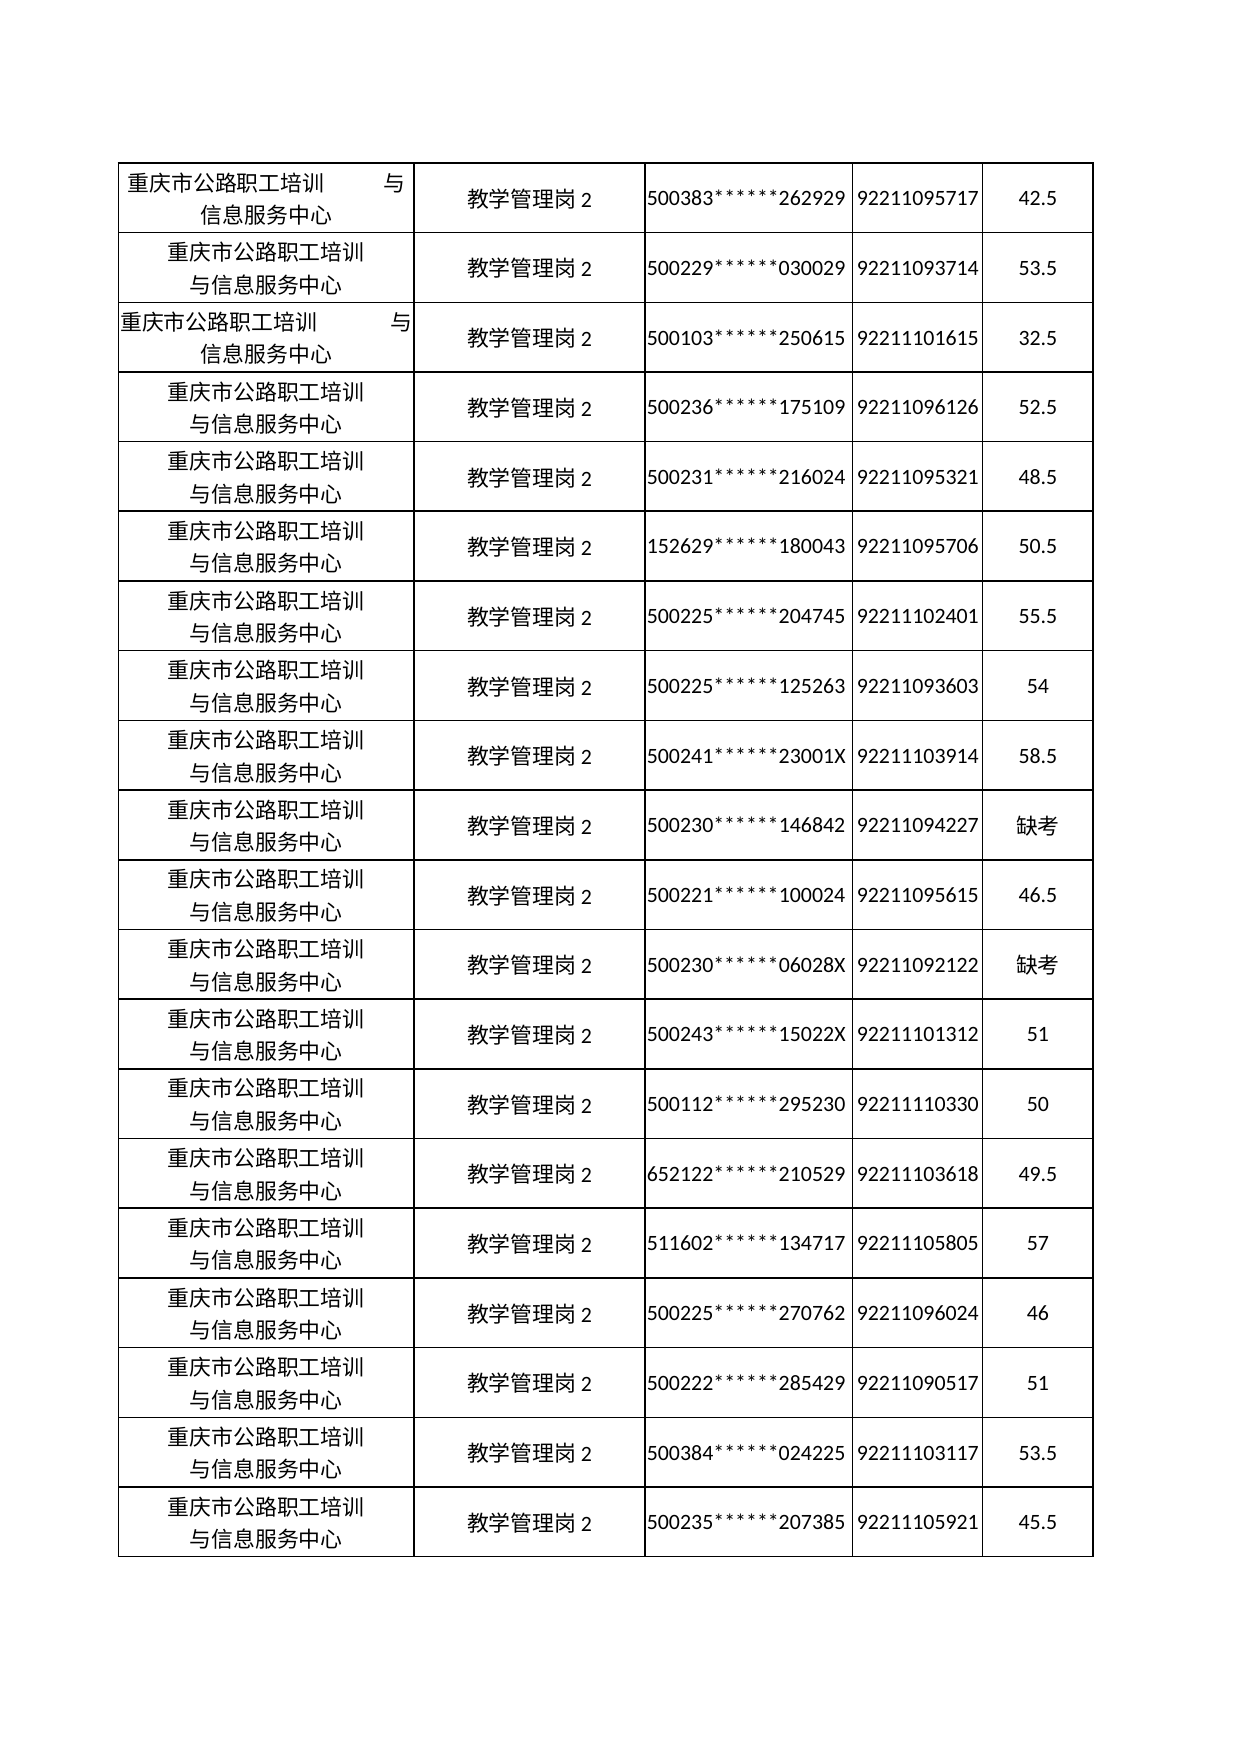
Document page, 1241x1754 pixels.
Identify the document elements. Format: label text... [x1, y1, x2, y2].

table_cell 92211101615 [853, 303, 982, 371]
table_cell 重庆市公路职工培训 与信息服务中心 [119, 791, 413, 859]
table_cell 500383******262929 [646, 164, 852, 232]
table_cell 重庆市公路职工培训 与信息服务中心 [119, 1488, 413, 1556]
table_cell 49.5 [983, 1139, 1092, 1207]
table_cell 重庆市公路职工培训 与信息服务中心 [119, 582, 413, 650]
table_cell 教学管理岗2 [415, 791, 644, 859]
table_cell 500222******285429 [646, 1348, 852, 1416]
table_cell 55.5 [983, 582, 1092, 650]
table_cell 重庆市公路职工培训 与信息服务中心 [119, 861, 413, 928]
table_cell 重庆市公路职工培训 与信息服务中心 [119, 164, 413, 232]
table_cell 教学管理岗2 [415, 651, 644, 719]
table_cell 92211093714 [853, 233, 982, 301]
table_cell 500384******024225 [646, 1418, 852, 1486]
table_cell 58.5 [983, 721, 1092, 789]
table_cell 教学管理岗2 [415, 721, 644, 789]
table_cell 92211105805 [853, 1209, 982, 1277]
table_cell 92211105921 [853, 1488, 982, 1556]
table_cell 缺考 [983, 791, 1092, 859]
table_cell 652122******210529 [646, 1139, 852, 1207]
table_cell 500241******23001X [646, 721, 852, 789]
table_cell 教学管理岗2 [415, 1209, 644, 1277]
table_cell 92211096024 [853, 1279, 982, 1347]
table_cell 92211101312 [853, 1000, 982, 1068]
table_cell 500229******030029 [646, 233, 852, 301]
table_cell 92211102401 [853, 582, 982, 650]
table_cell 教学管理岗2 [415, 442, 644, 510]
table_cell 教学管理岗2 [415, 861, 644, 928]
table_cell 32.5 [983, 303, 1092, 371]
table_cell 50 [983, 1070, 1092, 1138]
table_cell 500236******175109 [646, 373, 852, 441]
table_cell 教学管理岗2 [415, 233, 644, 301]
table_cell 500235******207385 [646, 1488, 852, 1556]
table_cell 50.5 [983, 512, 1092, 580]
table_cell 53.5 [983, 1418, 1092, 1486]
table_cell 重庆市公路职工培训 与信息服务中心 [119, 1070, 413, 1138]
table_cell 重庆市公路职工培训 与信息服务中心 [119, 1139, 413, 1207]
table_cell 教学管理岗2 [415, 1418, 644, 1486]
table_cell 92211103117 [853, 1418, 982, 1486]
table_cell 重庆市公路职工培训 与信息服务中心 [119, 512, 413, 580]
table_cell 152629******180043 [646, 512, 852, 580]
table_cell 92211090517 [853, 1348, 982, 1416]
table_cell 重庆市公路职工培训 与信息服务中心 [119, 1279, 413, 1347]
table_cell 500225******270762 [646, 1279, 852, 1347]
table_cell 500231******216024 [646, 442, 852, 510]
table_cell 教学管理岗2 [415, 1279, 644, 1347]
table_cell 教学管理岗2 [415, 930, 644, 998]
table_cell 教学管理岗2 [415, 373, 644, 441]
table_cell 46.5 [983, 861, 1092, 928]
table_cell 500230******06028X [646, 930, 852, 998]
table_cell 500230******146842 [646, 791, 852, 859]
table_cell 54 [983, 651, 1092, 719]
table_cell 教学管理岗2 [415, 1000, 644, 1068]
table_cell 重庆市公路职工培训 与信息服务中心 [119, 233, 413, 301]
table_cell 缺考 [983, 930, 1092, 998]
table_cell 42.5 [983, 164, 1092, 232]
table_cell 重庆市公路职工培训 与信息服务中心 [119, 303, 413, 371]
table_cell 重庆市公路职工培训 与信息服务中心 [119, 1209, 413, 1277]
table_cell 教学管理岗2 [415, 582, 644, 650]
table_cell 教学管理岗2 [415, 512, 644, 580]
table_cell 52.5 [983, 373, 1092, 441]
table_cell 511602******134717 [646, 1209, 852, 1277]
table_cell 500225******204745 [646, 582, 852, 650]
table_cell 重庆市公路职工培训 与信息服务中心 [119, 1418, 413, 1486]
table_cell 重庆市公路职工培训 与信息服务中心 [119, 373, 413, 441]
table_cell 92211095321 [853, 442, 982, 510]
table_cell 教学管理岗2 [415, 1348, 644, 1416]
table_cell 92211095717 [853, 164, 982, 232]
table_cell 教学管理岗2 [415, 1070, 644, 1138]
table_cell 500243******15022X [646, 1000, 852, 1068]
table_cell 92211093603 [853, 651, 982, 719]
table_cell 92211095706 [853, 512, 982, 580]
table_cell 重庆市公路职工培训 与信息服务中心 [119, 1348, 413, 1416]
table_cell 51 [983, 1348, 1092, 1416]
table_cell 92211095615 [853, 861, 982, 928]
table_cell 500221******100024 [646, 861, 852, 928]
table_cell 重庆市公路职工培训 与信息服务中心 [119, 721, 413, 789]
table_cell 重庆市公路职工培训 与信息服务中心 [119, 651, 413, 719]
table_cell 92211096126 [853, 373, 982, 441]
table_cell 教学管理岗2 [415, 1139, 644, 1207]
table_cell 教学管理岗2 [415, 303, 644, 371]
table_cell 500112******295230 [646, 1070, 852, 1138]
table_cell 92211110330 [853, 1070, 982, 1138]
table_cell 92211103618 [853, 1139, 982, 1207]
table_cell 重庆市公路职工培训 与信息服务中心 [119, 1000, 413, 1068]
table_cell 92211103914 [853, 721, 982, 789]
table_cell 53.5 [983, 233, 1092, 301]
table_cell 57 [983, 1209, 1092, 1277]
table_cell 重庆市公路职工培训 与信息服务中心 [119, 930, 413, 998]
table_cell 教学管理岗2 [415, 1488, 644, 1556]
table_cell 51 [983, 1000, 1092, 1068]
table_cell 重庆市公路职工培训 与信息服务中心 [119, 442, 413, 510]
table_cell 500103******250615 [646, 303, 852, 371]
table_cell 500225******125263 [646, 651, 852, 719]
table_cell 46 [983, 1279, 1092, 1347]
table_cell 92211094227 [853, 791, 982, 859]
table_cell 教学管理岗2 [415, 164, 644, 232]
table_cell 48.5 [983, 442, 1092, 510]
table_cell 92211092122 [853, 930, 982, 998]
table_cell 45.5 [983, 1488, 1092, 1556]
